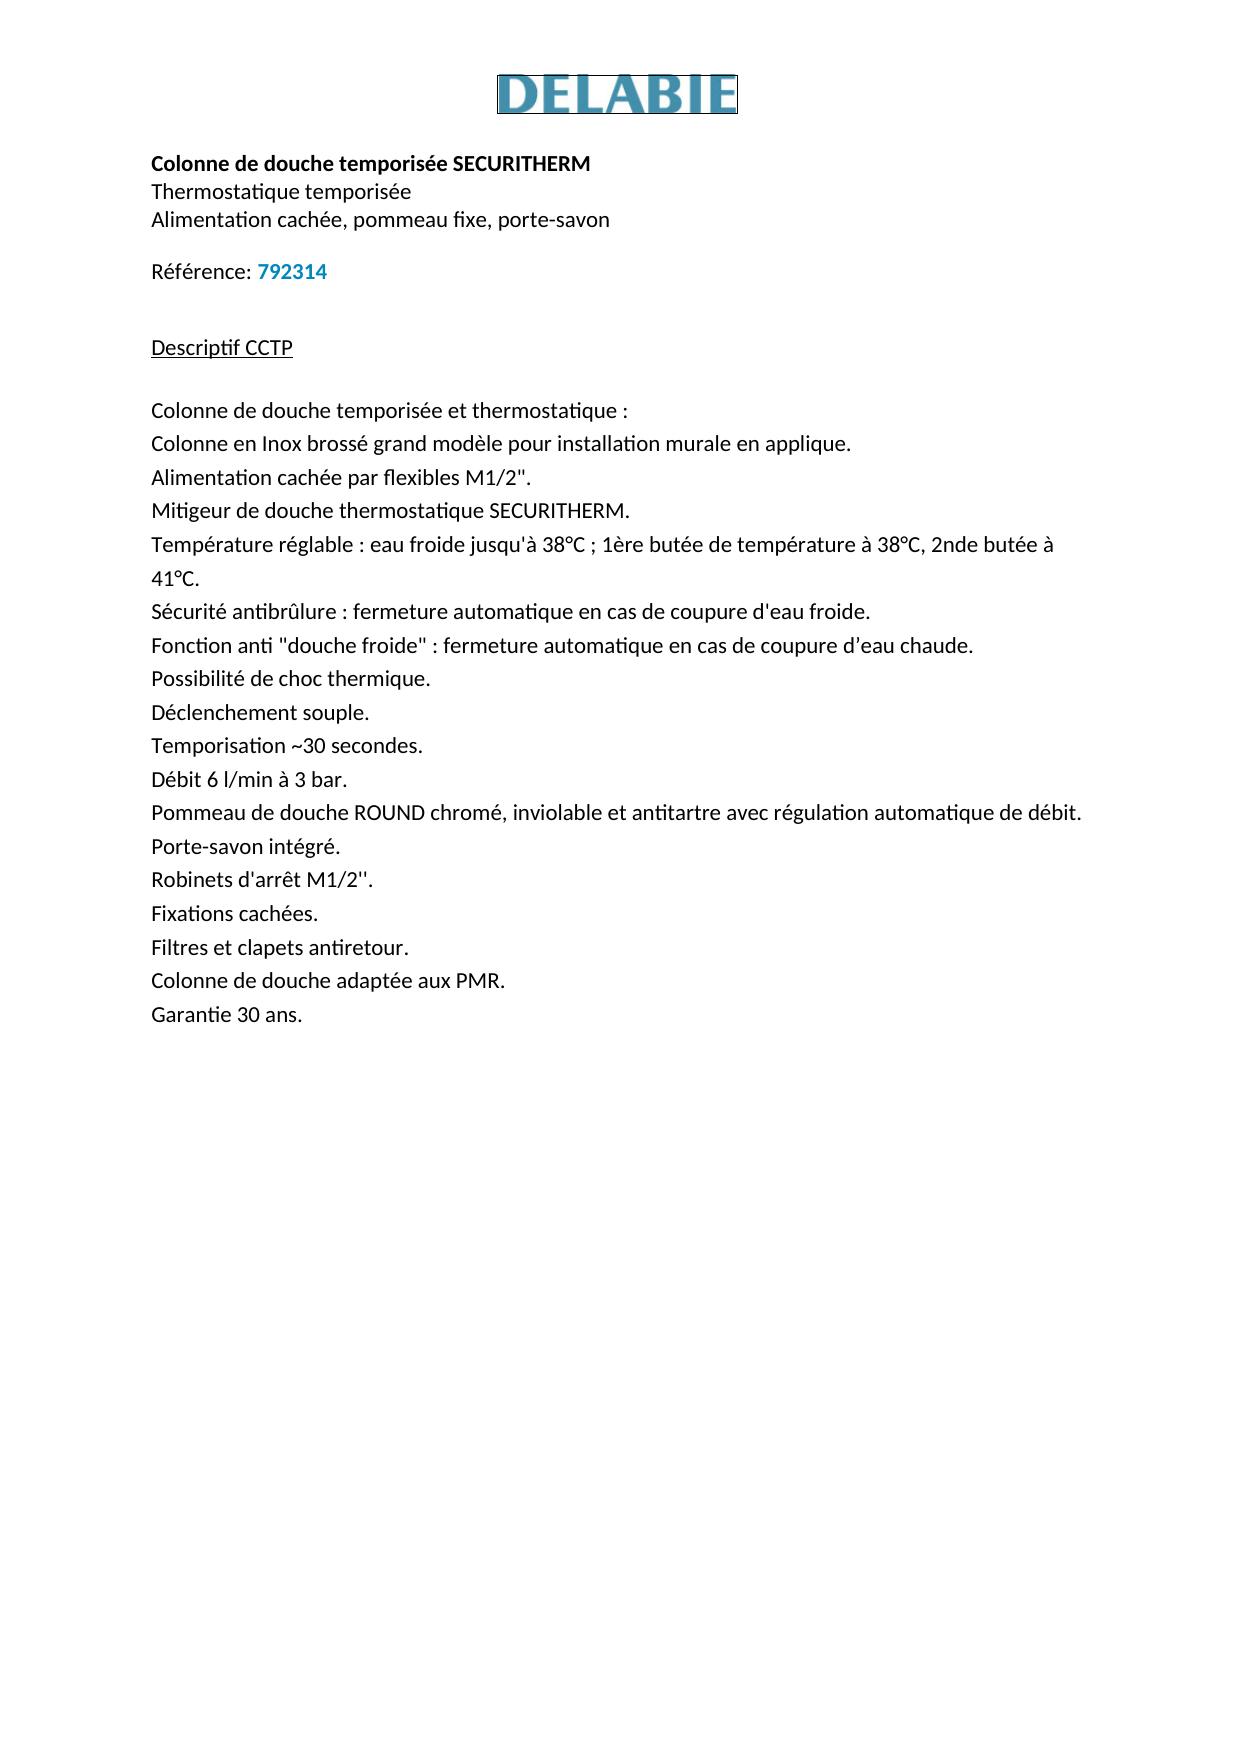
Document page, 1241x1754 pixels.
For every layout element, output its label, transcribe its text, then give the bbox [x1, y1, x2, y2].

text Colonne de douche adaptée aux PMR. [151, 966, 1084, 994]
text Garantie 30 ans. [151, 1000, 1084, 1028]
text Robinets d'arrêt M1/2''. [151, 866, 1084, 894]
text Alimentation cachée par flexibles M1/2". [151, 463, 1084, 491]
text Colonne de douche temporisée SECURITHERM [151, 149, 1084, 177]
text Filtres et clapets antiretour. [151, 933, 1084, 961]
text Thermostatique temporisée [151, 177, 1084, 205]
text Possibilité de choc thermique. [151, 664, 1084, 692]
text Débit 6 l/min à 3 bar. [151, 765, 1084, 793]
text Fixations cachées. [151, 899, 1084, 927]
text Colonne de douche temporisée et thermostatique : [151, 396, 1084, 424]
text Pommeau de douche ROUND chromé, inviolable et antitartre avec régulation automatique de débit. [151, 798, 1084, 827]
text Déclenchement souple. [151, 698, 1084, 726]
text Mitigeur de douche thermostatique SECURITHERM. [151, 497, 1084, 525]
text Temporisation ~30 secondes. [151, 731, 1084, 759]
text Colonne en Inox brossé grand modèle pour installation murale en applique. [151, 429, 1084, 458]
text Référence: 792314 [151, 257, 1084, 285]
text Porte-savon intégré. [151, 832, 1084, 860]
text Fonction anti "douche froide" : fermeture automatique en cas de coupure d’eau chaude. [151, 631, 1084, 659]
text Descriptif CCTP [151, 333, 1084, 361]
text Sécurité antibrûlure : fermeture automatique en cas de coupure d'eau froide. [151, 597, 1084, 625]
picture [498, 76, 737, 113]
text Alimentation cachée, pommeau fixe, porte-savon [151, 205, 1084, 233]
text Température réglable : eau froide jusqu'à 38°C ; 1ère butée de température à 38°C, 2nde butée à 41°C. [151, 530, 1084, 592]
